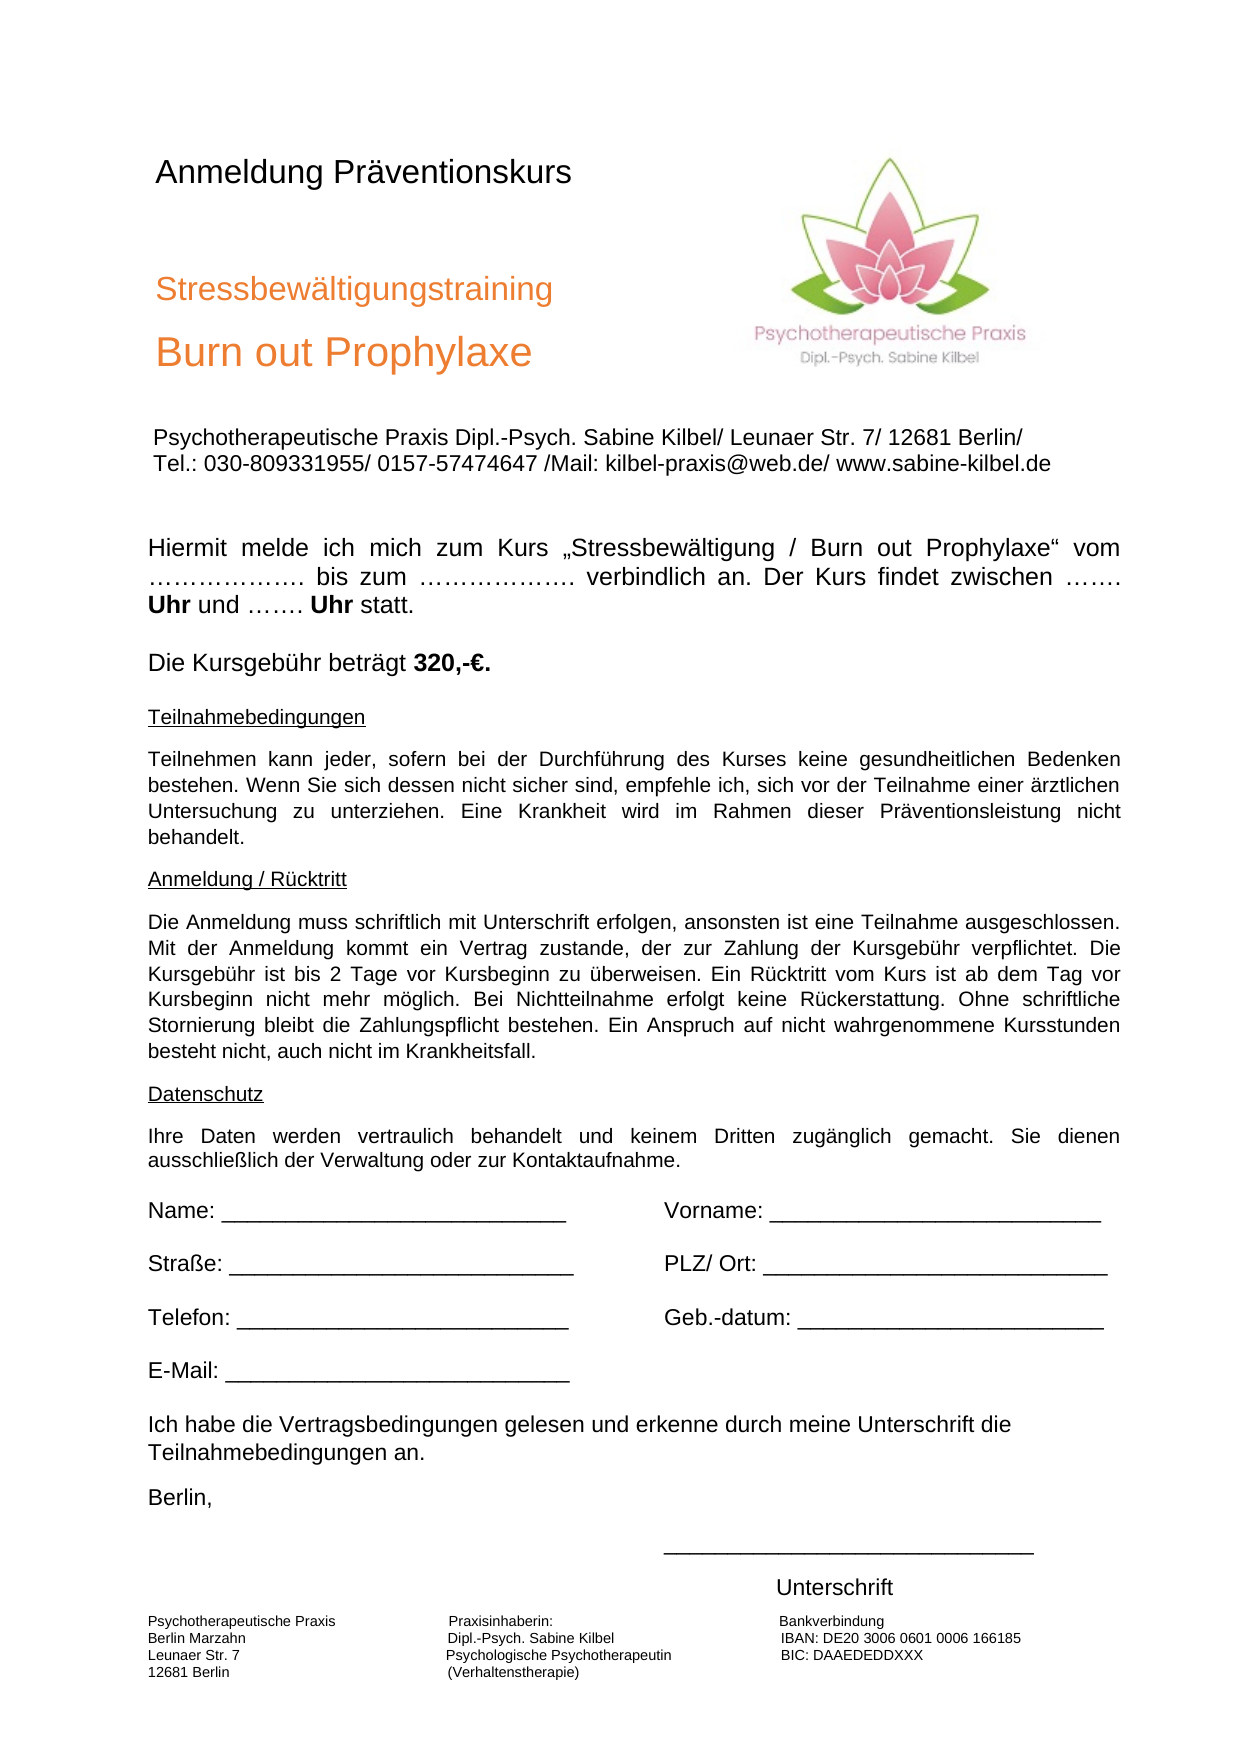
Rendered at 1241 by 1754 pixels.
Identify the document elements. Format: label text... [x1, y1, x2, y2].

text Berlin, [148, 1484, 1122, 1510]
text Ich habe die Vertragsbedingungen gelesen und erkenne durch meine Unterschrift die Teilnahmebedingungen an. [148, 1411, 1122, 1465]
text Datenschutz [148, 1081, 1122, 1105]
text Teilnahmebedingungen [148, 705, 1122, 729]
text Anmeldung / Rücktritt [148, 867, 1122, 891]
text Hiermit melde ich mich zum Kurs „Stressbewältigung / Burn out Prophylaxe“ vom ………………. bis zum ………………. verbindlich an. Der Kurs findet zwischen ……. Uhr und ……. Uhr statt. [148, 115, 1122, 619]
text E-Mail: ___________________________ [148, 1357, 1122, 1383]
text Straße: ___________________________ PLZ/ Ort: ___________________________ [148, 1250, 1122, 1277]
text Telefon: __________________________ Geb.-datum: ________________________ [148, 1304, 1122, 1330]
text Name: ___________________________ Vorname: __________________________ [148, 1197, 1122, 1223]
text Teilnehmen kann jeder, sofern bei der Durchführung des Kurses keine gesundheitlichen Bedenken bestehen. Wenn Sie sich dessen nicht sicher sind, empfehle ich, sich vor der Teilnahme einer ärztlichen Untersuchung zu unterziehen. Eine Krankheit wird im Rahmen dieser Präventionsleistung nicht behandelt. [148, 747, 1122, 849]
text _____________________________ [590, 1529, 1122, 1556]
text Die Kursgebühr beträgt 320,-€. [148, 648, 1122, 677]
text Die Anmeldung muss schriftlich mit Unterschrift erfolgen, ansonsten ist eine Teilnahme ausgeschlossen. Mit der Anmeldung kommt ein Vertrag zustande, der zur Zahlung der Kursgebühr verpflichtet. Die Kursgebühr ist bis 2 Tage vor Kursbeginn zu überweisen. Ein Rücktritt vom Kurs ist ab dem Tag vor Kursbeginn nicht mehr möglich. Bei Nichtteilnahme erfolgt keine Rückerstattung. Ohne schriftliche Stornierung bleibt die Zahlungspflicht bestehen. Ein Anspruch auf nicht wahrgenommene Kursstunden besteht nicht, auch nicht im Krankheitsfall. [148, 910, 1122, 1063]
text Unterschrift [148, 1574, 1122, 1601]
text Ihre Daten werden vertraulich behandelt und keinem Dritten zugänglich gemacht. Sie dienen ausschließlich der Verwaltung oder zur Kontaktaufnahme. [148, 1124, 1122, 1172]
picture [686, 88, 1091, 367]
